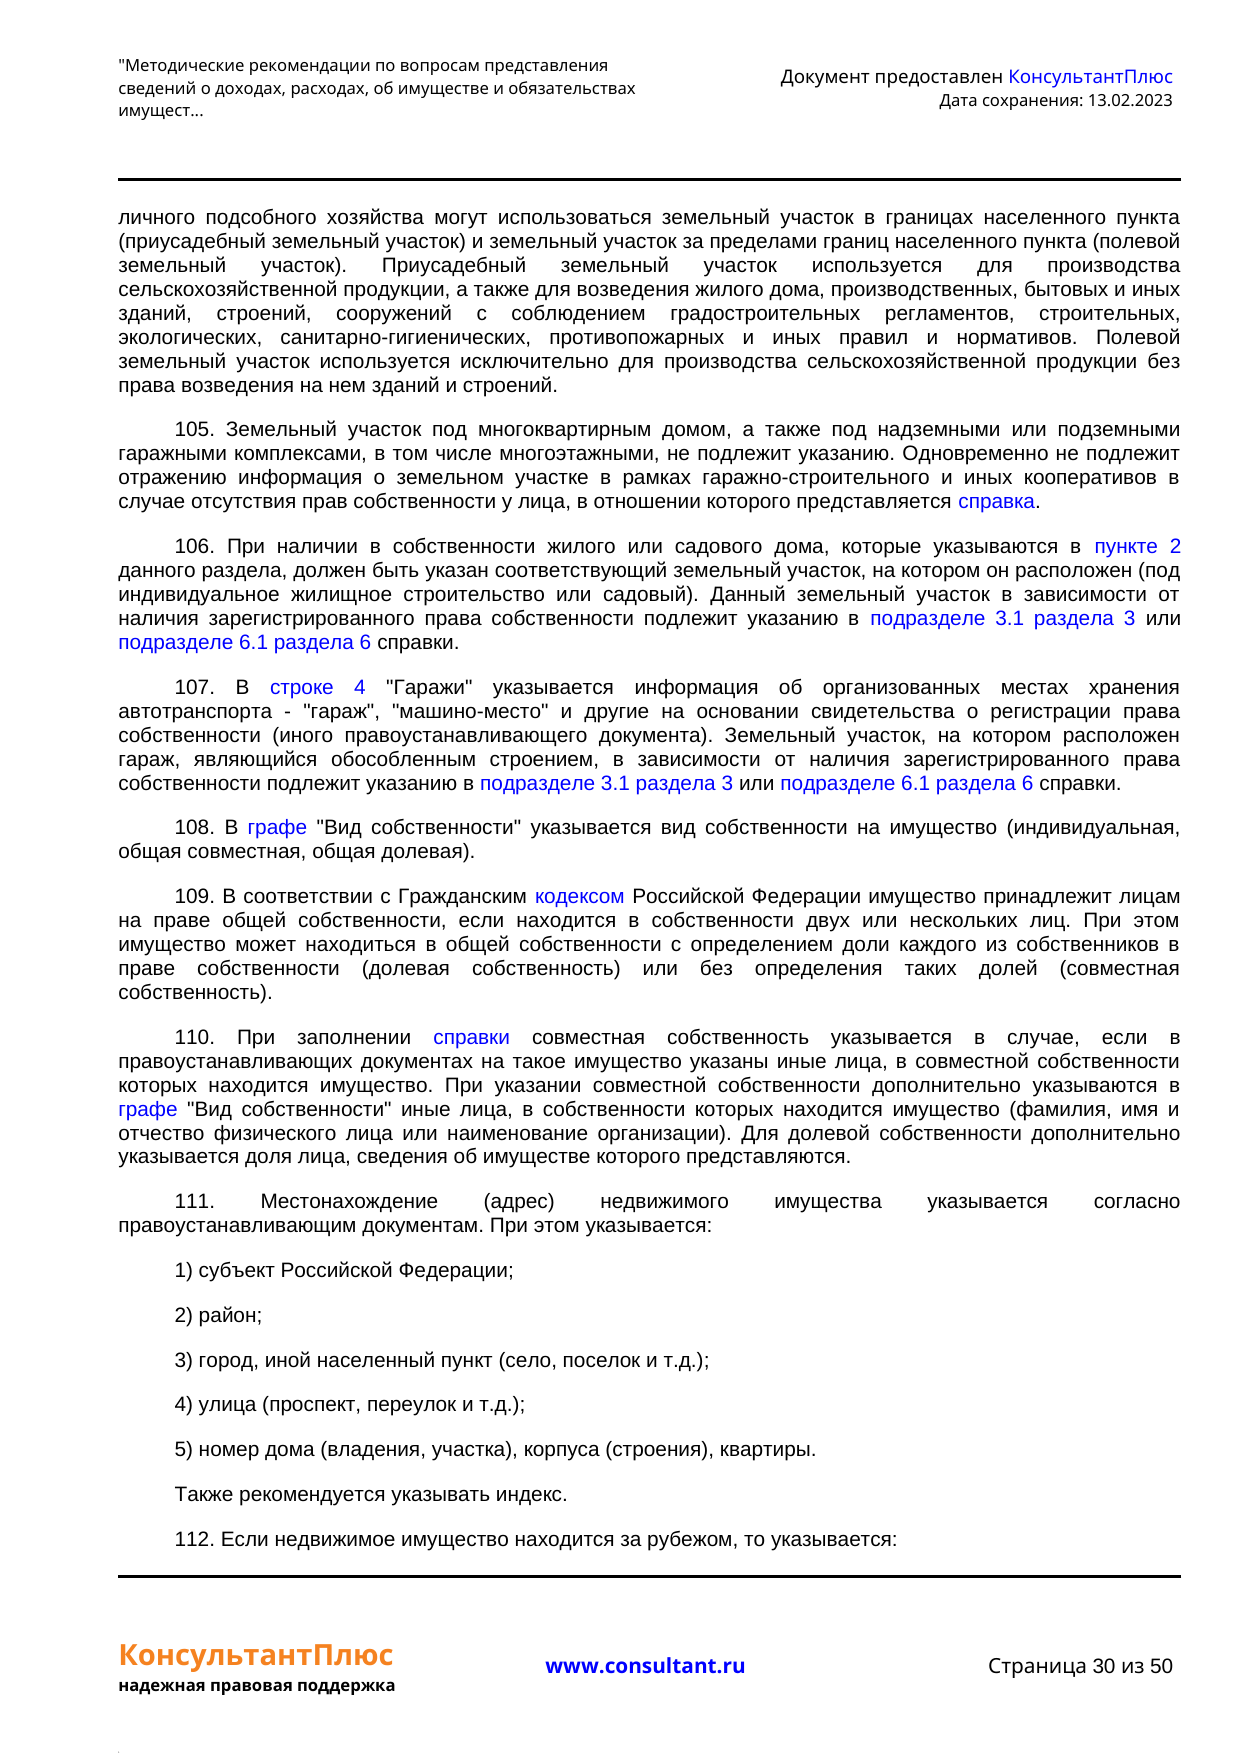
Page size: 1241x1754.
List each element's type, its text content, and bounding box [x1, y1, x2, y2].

text 107. В строке 4 "Гаражи" указывается информация об организованных местах хранения автотранспорта - "гараж", "машино-место" и другие на основании свидетельства о регистрации права собственности (иного правоустанавливающего документа). Земельный участок, на котором расположен гараж, являющийся обособленным строением, в зависимости от наличия зарегистрированного права собственности подлежит указанию в подразделе 3.1 раздела 3 или подразделе 6.1 раздела 6 справки. [118, 674, 1181, 794]
text 3) город, иной населенный пункт (село, поселок и т.д.); [118, 1347, 1181, 1371]
text 108. В графе "Вид собственности" указывается вид собственности на имущество (индивидуальная, общая совместная, общая долевая). [118, 815, 1181, 863]
text 111. Местонахождение (адрес) недвижимого имущества указывается согласно правоустанавливающим документам. При этом указывается: [118, 1189, 1181, 1237]
text Также рекомендуется указывать индекс. [118, 1482, 1181, 1506]
text 106. При наличии в собственности жилого или садового дома, которые указываются в пункте 2 данного раздела, должен быть указан соответствующий земельный участок, на котором он расположен (под индивидуальное жилищное строительство или садовый). Данный земельный участок в зависимости от наличия зарегистрированного права собственности подлежит указанию в подразделе 3.1 раздела 3 или подразделе 6.1 раздела 6 справки. [118, 534, 1181, 654]
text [118, 205, 1181, 396]
text 110. При заполнении справки совместная собственность указывается в случае, если в правоустанавливающих документах на такое имущество указаны иные лица, в совместной собственности которых находится имущество. При указании совместной собственности дополнительно указываются в графе "Вид собственности" иные лица, в собственности которых находится имущество (фамилия, имя и отчество физического лица или наименование организации). Для долевой собственности дополнительно указывается доля лица, сведения об имуществе которого представляются. [118, 1024, 1181, 1168]
text 1) субъект Российской Федерации; [118, 1258, 1181, 1282]
text 112. Если недвижимое имущество находится за рубежом, то указывается: [118, 1527, 1181, 1551]
text 2) район; [118, 1303, 1181, 1327]
text 5) номер дома (владения, участка), корпуса (строения), квартиры. [118, 1437, 1181, 1461]
text 109. В соответствии с Гражданским кодексом Российской Федерации имущество принадлежит лицам на праве общей собственности, если находится в собственности двух или нескольких лиц. При этом имущество может находиться в общей собственности с определением доли каждого из собственников в праве собственности (долевая собственность) или без определения таких долей (совместная собственность). [118, 884, 1181, 1004]
text 4) улица (проспект, переулок и т.д.); [118, 1392, 1181, 1416]
text 105. Земельный участок под многоквартирным домом, а также под надземными или подземными гаражными комплексами, в том числе многоэтажными, не подлежит указанию. Одновременно не подлежит отражению информация о земельном участке в рамках гаражно-строительного и иных кооперативов в случае отсутствия прав собственности у лица, в отношении которого представляется справка. [118, 417, 1181, 513]
